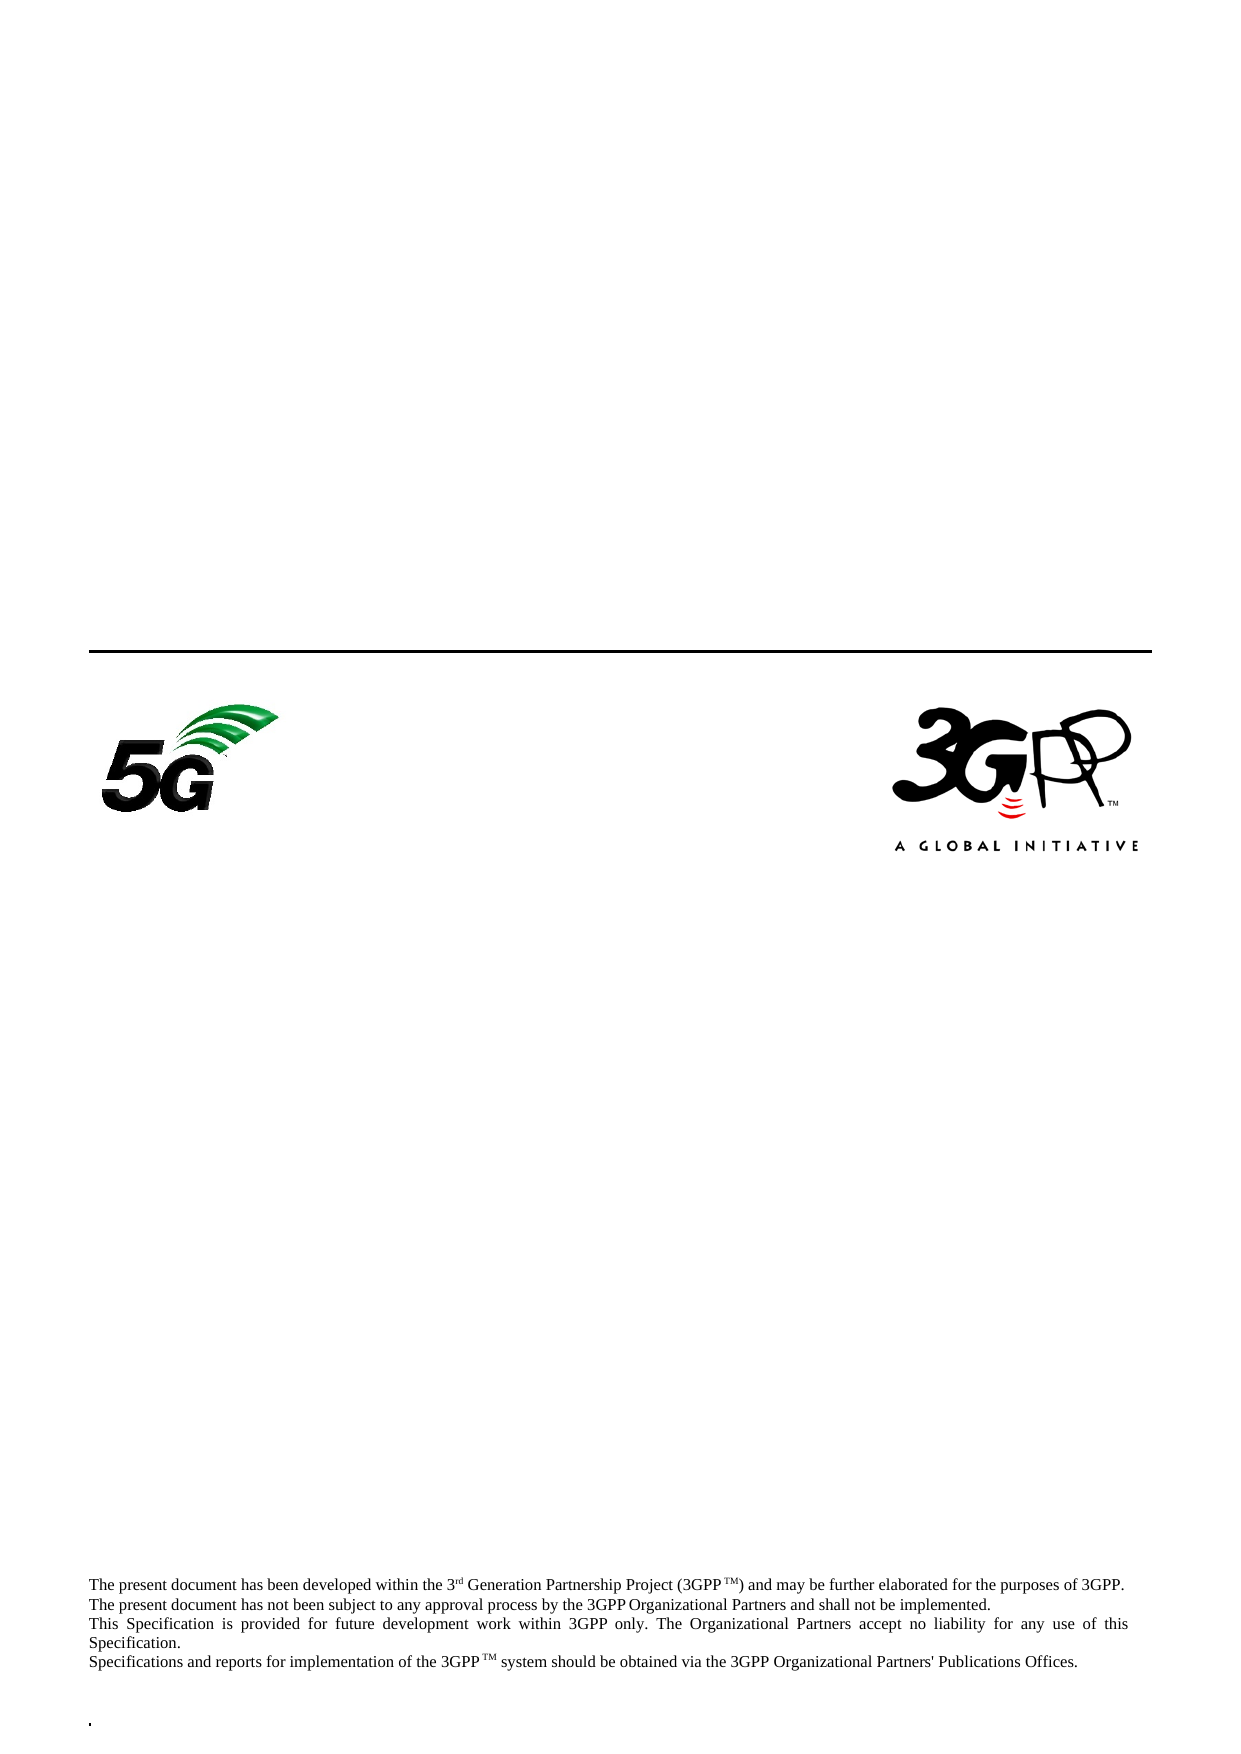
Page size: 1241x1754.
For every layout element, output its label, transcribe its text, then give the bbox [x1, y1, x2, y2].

picture [884, 699, 1152, 856]
text The present document has been developed within the 3rd Generation Partnership Project (3GPP TM) and may be further elaborated for the purposes of 3GPP. The present document has not been subject to any approval process by the 3GPP Organizational Partners and shall not be implemented. This Specification is provided for future development work within 3GPP only. The Organizational Partners accept no liability for any use of this Specification. Specifications and reports for implementation of the 3GPP TM system should be obtained via the 3GPP Organizational Partners' Publications Offices. [89, 1575, 1129, 1671]
picture [88, 657, 288, 856]
